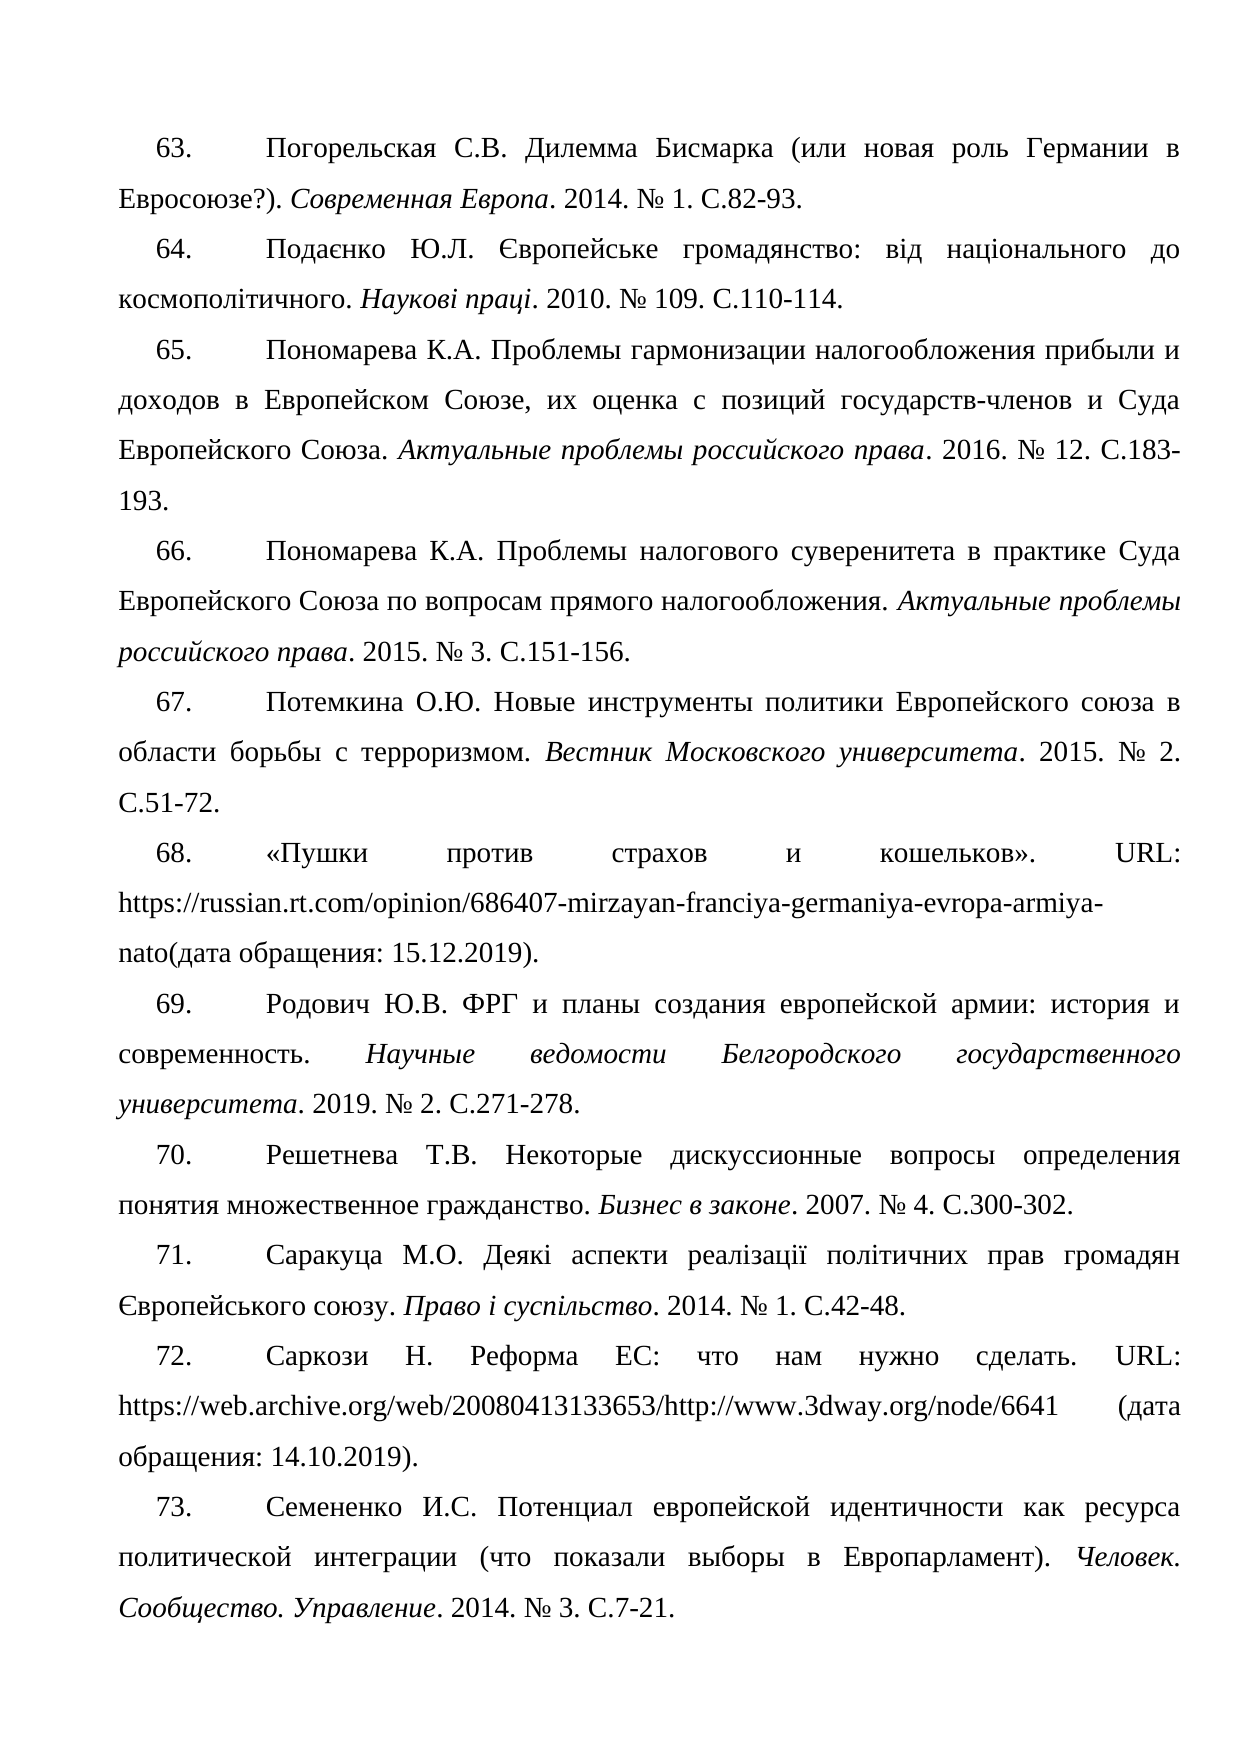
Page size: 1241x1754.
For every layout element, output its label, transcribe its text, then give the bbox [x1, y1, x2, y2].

list Подаєнко Ю.Л. Європейське громадянство: від національного до космополітичного. Наукові праці. 2010. № 109. С.110-114. [118, 231, 1181, 315]
list Семененко И.С. Потенциал европейской идентичности как ресурса политической интеграции (что показали выборы в Европарламент). Человек. Сообщество. Управление. 2014. № 3. С.7-21. [118, 1489, 1181, 1623]
list «Пушки против страхов и кошельков». URL: https://russian.rt.com/opinion/686407-mirzayan-franciya-germaniya-evropa-armiya-nato(дата обращения: 15.12.2019). [118, 835, 1181, 969]
list Погорельская С.В. Дилемма Бисмарка (или новая роль Германии в Евросоюзе?). Современная Европа. 2014. № 1. С.82-93. [118, 131, 1181, 214]
list Родович Ю.В. ФРГ и планы создания европейской армии: история и современность. Научные ведомости Белгородского государственного университета. 2019. № 2. С.271-278. [118, 986, 1181, 1120]
list Пономарева К.А. Проблемы налогового суверенитета в практике Суда Европейского Союза по вопросам прямого налогообложения. Актуальные проблемы российского права. 2015. № 3. С.151-156. [118, 533, 1181, 667]
list Решетнева Т.В. Некоторые дискуссионные вопросы определения понятия множественное гражданство. Бизнес в законе. 2007. № 4. С.300-302. [118, 1137, 1181, 1221]
list Потемкина О.Ю. Новые инструменты политики Европейского союза в области борьбы с терроризмом. Вестник Московского университета. 2015. № 2. С.51-72. [118, 684, 1181, 818]
list Саракуца М.О. Деякі аспекти реалізації політичних прав громадян Європейського союзу. Право і суспільство. 2014. № 1. С.42-48. [118, 1237, 1181, 1321]
list Пономарева К.А. Проблемы гармонизации налогообложения прибыли и доходов в Европейском Союзе, их оценка с позиций государств-членов и Суда Европейского Союза. Актуальные проблемы российского права. 2016. № 12. С.183-193. [118, 332, 1181, 516]
list Саркози Н. Реформа ЕС: что нам нужно сделать. URL: https://web.archive.org/web/20080413133653/http://www.3dway.org/node/6641 (дата обращения: 14.10.2019). [118, 1338, 1181, 1472]
